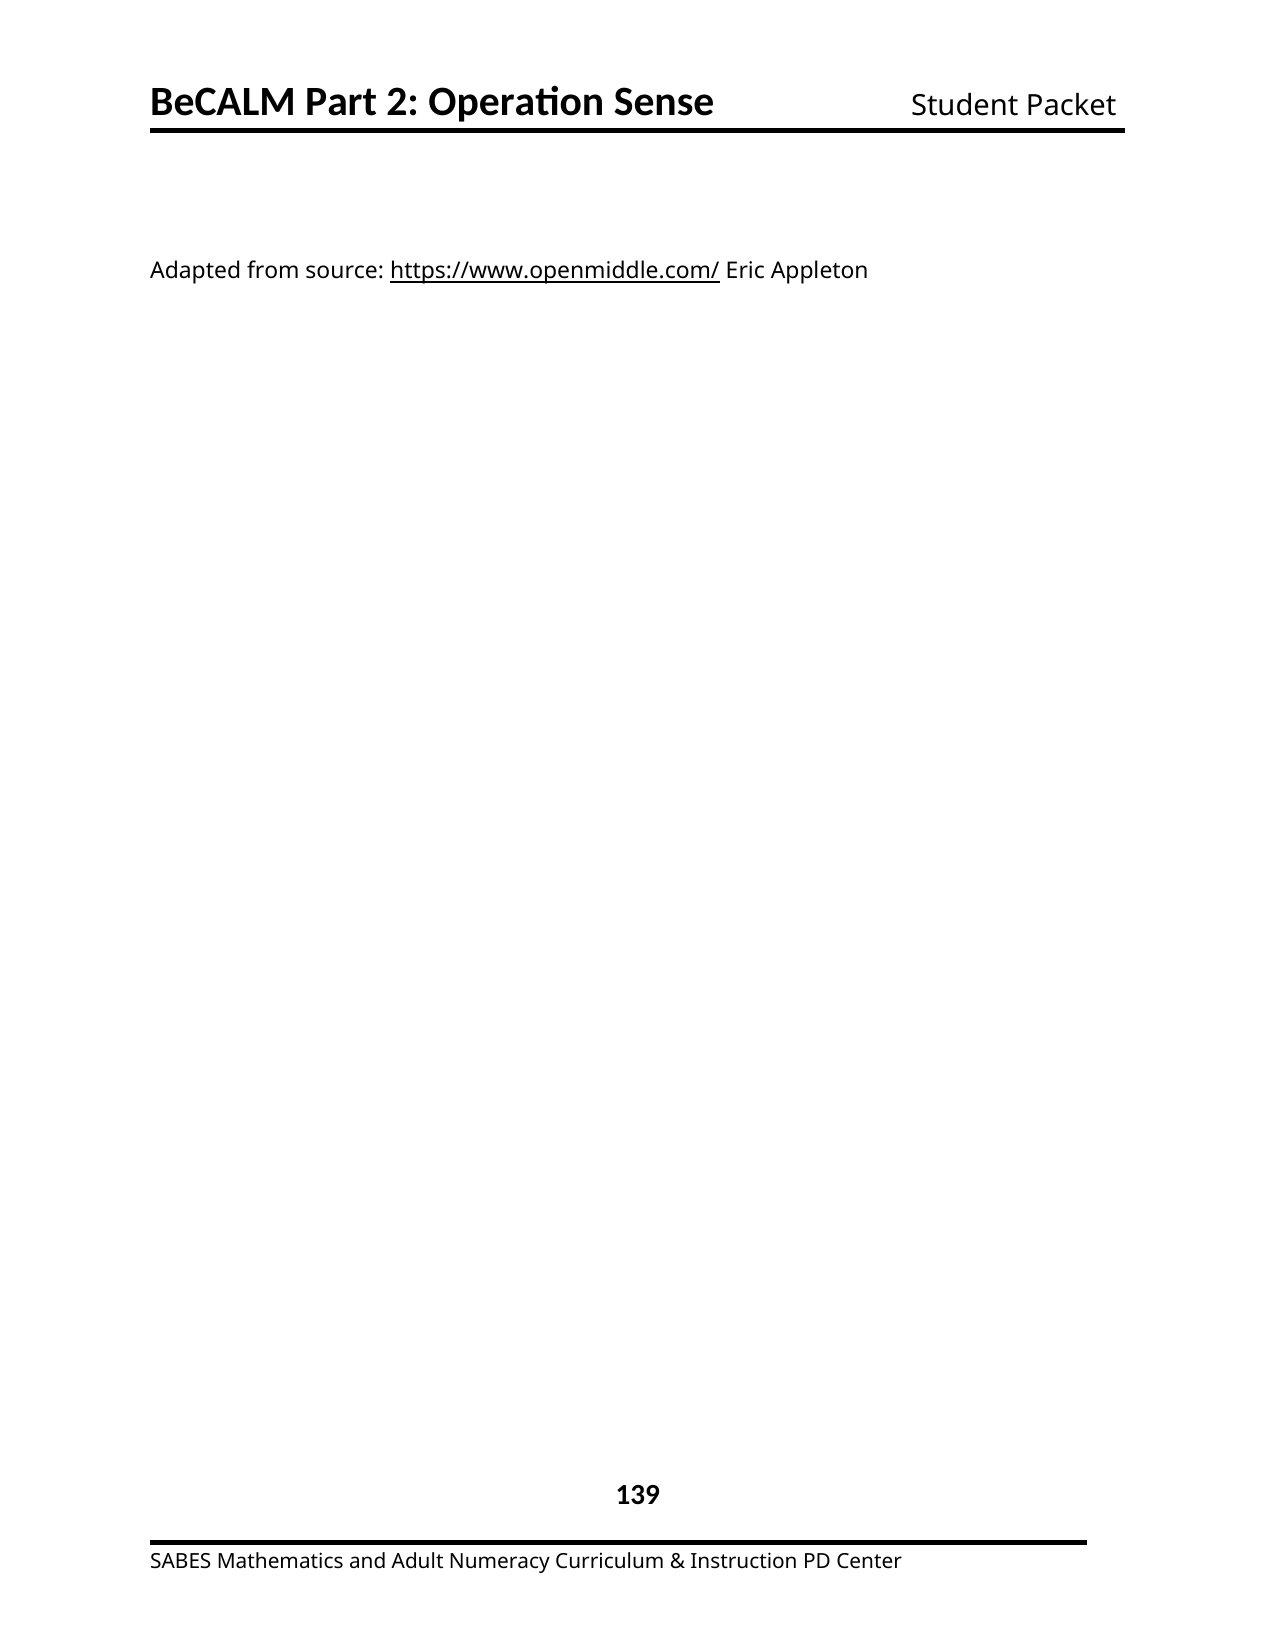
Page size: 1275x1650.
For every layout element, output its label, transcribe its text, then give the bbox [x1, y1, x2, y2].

text Adapted from source: https://www.openmiddle.com/ Eric Appleton [150, 254, 1125, 286]
